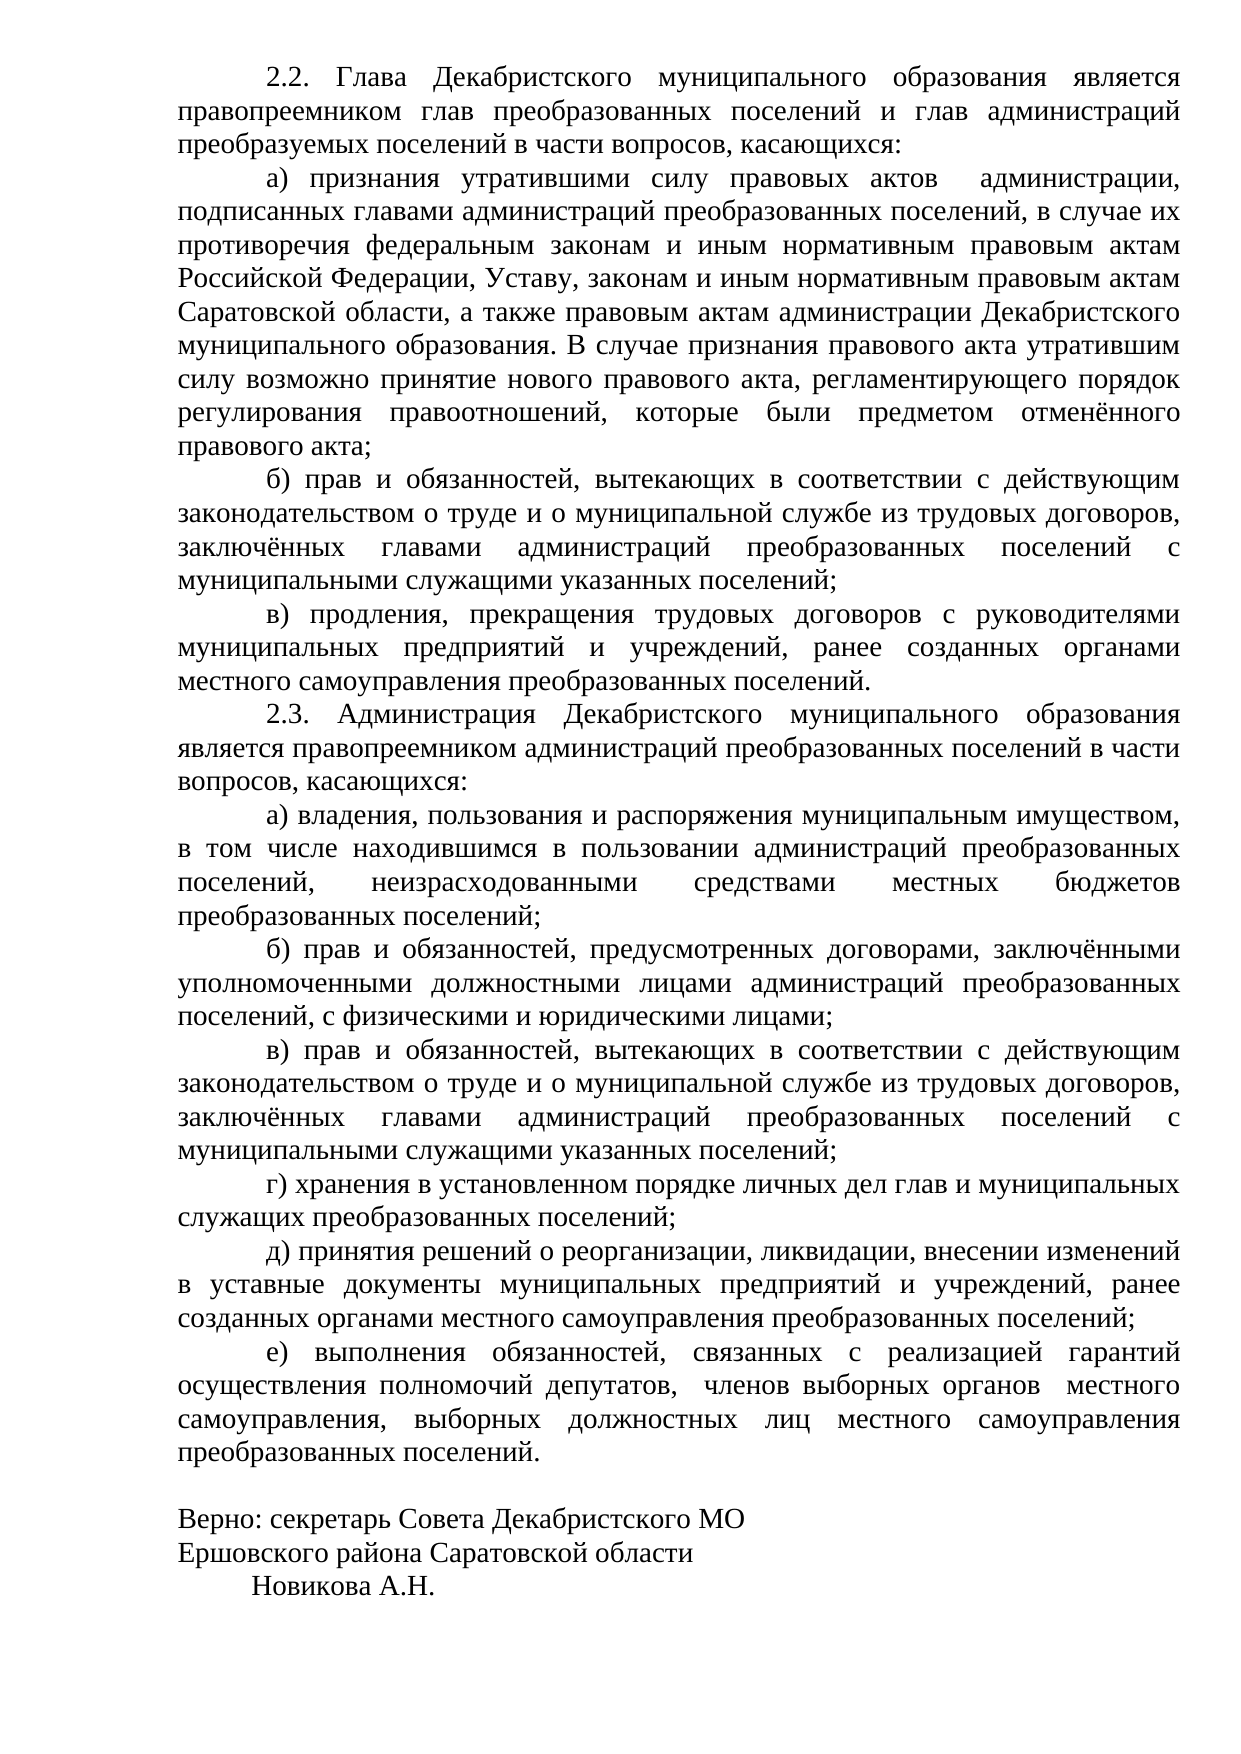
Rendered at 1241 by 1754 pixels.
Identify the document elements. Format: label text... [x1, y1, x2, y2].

text г) хранения в установленном порядке личных дел глав и муниципальных служащих преобразованных поселений; [177, 1166, 1181, 1233]
text Ершовского района Саратовской области Новикова А.Н. [177, 1535, 1181, 1602]
text а) владения, пользования и распоряжения муниципальным имуществом, в том числе находившимся в пользовании администраций преобразованных поселений, неизрасходованными средствами местных бюджетов преобразованных поселений; [177, 797, 1181, 931]
text в) прав и обязанностей, вытекающих в соответствии с действующим законодательством о труде и о муниципальной службе из трудовых договоров, заключённых главами администраций преобразованных поселений с муниципальными служащими указанных поселений; [177, 1032, 1181, 1166]
text в) продления, прекращения трудовых договоров с руководителями муниципальных предприятий и учреждений, ранее созданных органами местного самоуправления преобразованных поселений. [177, 596, 1181, 696]
text е) выполнения обязанностей, связанных с реализацией гарантий осуществления полномочий депутатов, членов выборных органов местного самоуправления, выборных должностных лиц местного самоуправления преобразованных поселений. [177, 1334, 1181, 1468]
text д) принятия решений о реорганизации, ликвидации, внесении изменений в уставные документы муниципальных предприятий и учреждений, ранее созданных органами местного самоуправления преобразованных поселений; [177, 1233, 1181, 1334]
text а) признания утратившими силу правовых актов администрации, подписанных главами администраций преобразованных поселений, в случае их противоречия федеральным законам и иным нормативным правовым актам Российской Федерации, Уставу, законам и иным нормативным правовым актам Саратовской области, а также правовым актам администрации Декабристского муниципального образования. В случае признания правового акта утратившим силу возможно принятие нового правового акта, регламентирующего порядок регулирования правоотношений, которые были предметом отменённого правового акта; [177, 160, 1181, 462]
text б) прав и обязанностей, вытекающих в соответствии с действующим законодательством о труде и о муниципальной службе из трудовых договоров, заключённых главами администраций преобразованных поселений с муниципальными служащими указанных поселений; [177, 462, 1181, 596]
text б) прав и обязанностей, предусмотренных договорами, заключёнными уполномоченными должностными лицами администраций преобразованных поселений, с физическими и юридическими лицами; [177, 931, 1181, 1032]
text 2.3. Администрация Декабристского муниципального образования является правопреемником администраций преобразованных поселений в части вопросов, касающихся: [177, 696, 1181, 797]
text Верно: секретарь Совета Декабристского МО [177, 1501, 1181, 1535]
text 2.2. Глава Декабристского муниципального образования является правопреемником глав преобразованных поселений и глав администраций преобразуемых поселений в части вопросов, касающихся: [177, 59, 1181, 160]
